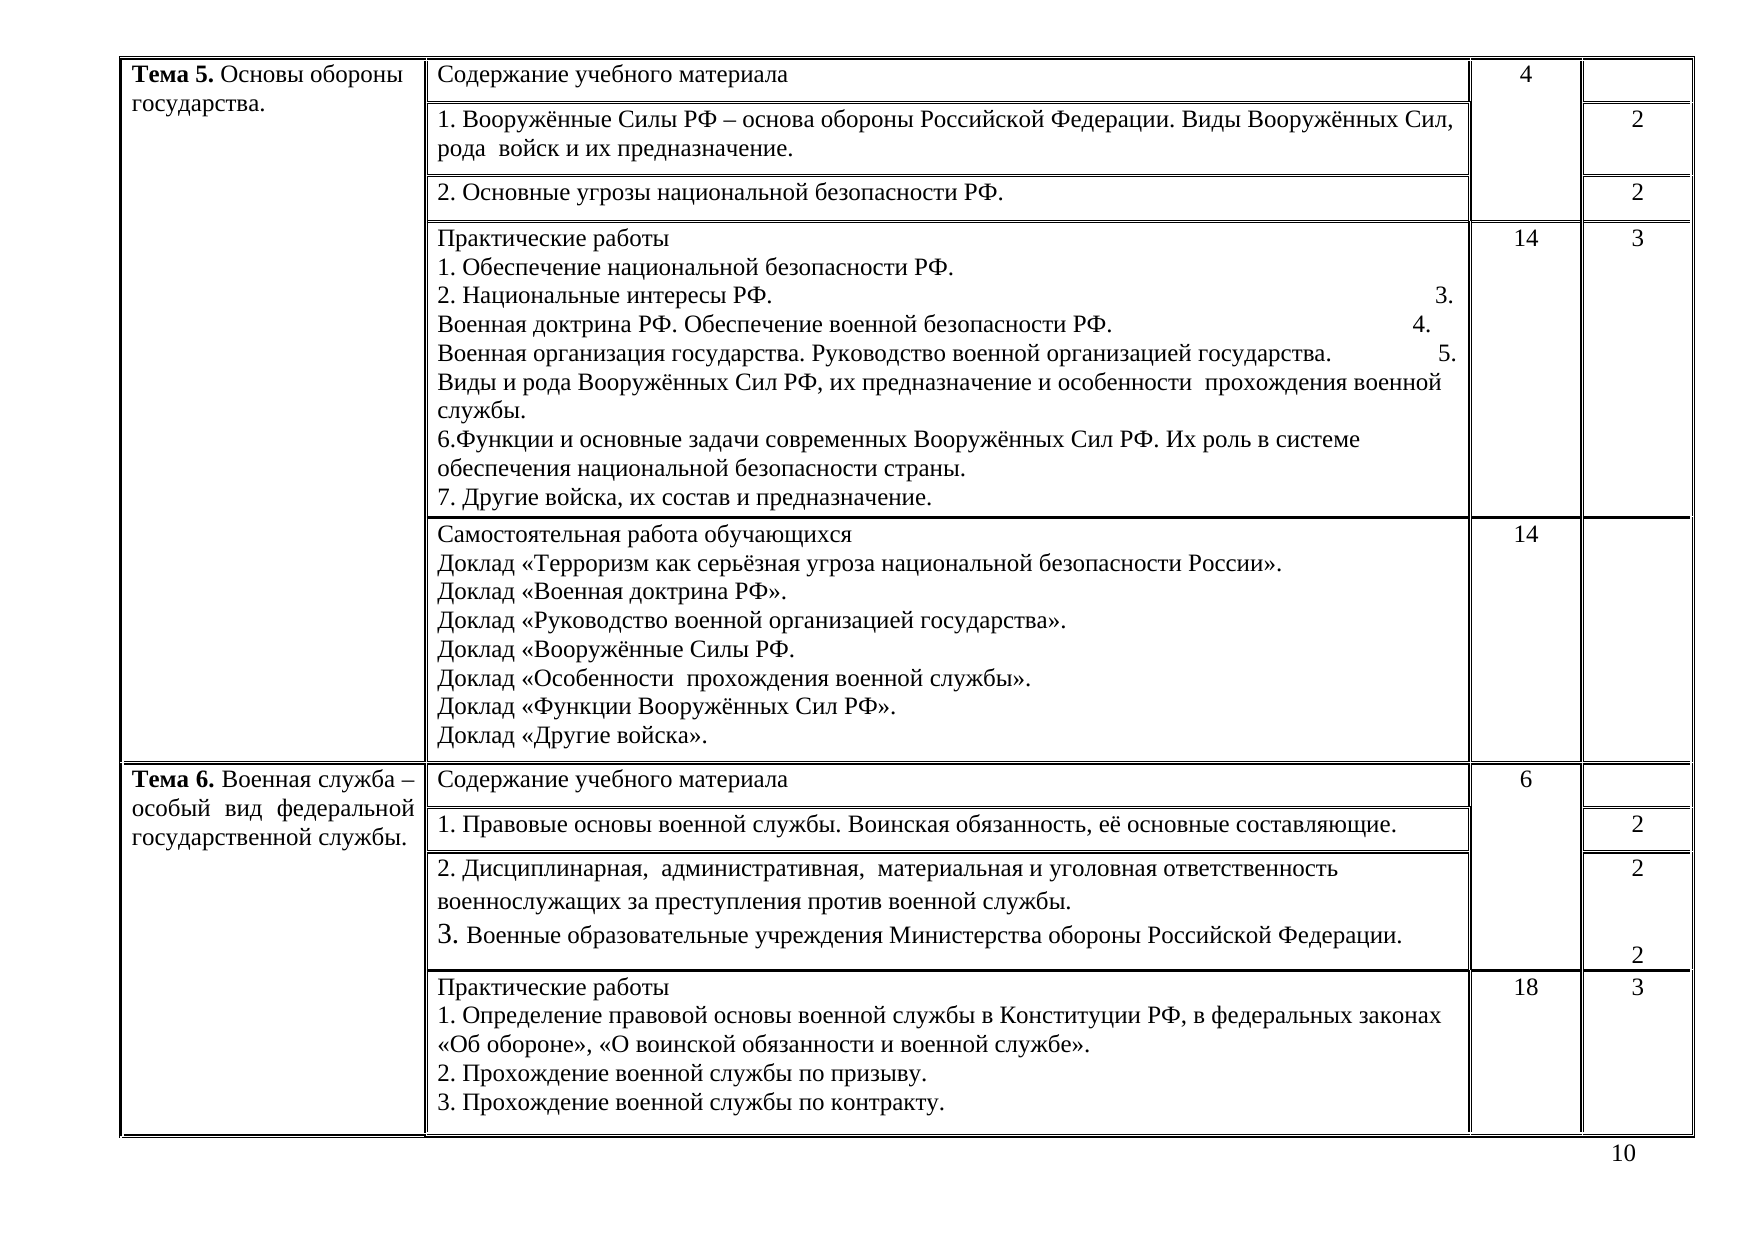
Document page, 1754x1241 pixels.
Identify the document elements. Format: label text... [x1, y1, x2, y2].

table_cell 14 [1472, 519, 1580, 761]
table_cell 2. Основные угрозы национальной безопасности РФ. [428, 177, 1468, 220]
table_cell 18 [1470, 971, 1582, 1134]
table_cell 2 [1584, 174, 1692, 220]
table_cell 1. Правовые основы военной службы. Воинская обязанность, её основные составляющие. [428, 809, 1468, 850]
table_cell 6 [1472, 765, 1580, 968]
table_cell 2. Дисциплинарная, административная, материальная и уголовная ответственность военнослужащих за преступления против военной службы. 3. Военные образовательные учреждения Министерства обороны Российской Федерации. [428, 854, 1468, 968]
table_cell Тема 5. Основы обороны государства. [122, 60, 426, 761]
table_cell 2 [1584, 806, 1692, 850]
table_cell Содержание учебного материала [426, 59, 1470, 101]
table_cell Практические работы 1. Обеспечение национальной безопасности РФ. 2. Национальные интересы РФ. 3. Военная доктрина РФ. Обеспечение военной безопасности РФ. 4. Военная организация государства. Руководство военной организацией государства. 5. Виды и рода Вооружённых Сил РФ, их предназначение и особенности прохождения военной службы. 6.Функции и основные задачи современных Вооружённых Сил РФ. Их роль в системе обеспечения национальной безопасности страны. 7. Другие войска, их состав и предназначение. [428, 223, 1468, 516]
table_cell Тема 6. Военная служба – особый вид федеральной государственной службы. [120, 761, 426, 1134]
table_cell [1582, 761, 1694, 806]
table_cell [1582, 59, 1692, 101]
table_cell Содержание учебного материала [428, 765, 1468, 806]
table_cell 2 2 [1582, 850, 1694, 968]
table_cell 3 [1584, 220, 1692, 516]
table_cell 2 [1584, 101, 1692, 174]
table_cell 1. Вооружённые Силы РФ – основа обороны Российской Федерации. Виды Вооружённых Сил, рода войск и их предназначение. [428, 104, 1468, 174]
table_cell [1584, 516, 1694, 761]
table_cell 4 [1470, 59, 1582, 220]
table_cell 3 [1582, 969, 1694, 1134]
table_cell 14 [1472, 223, 1580, 516]
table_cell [426, 971, 1470, 1134]
table_cell Самостоятельная работа обучающихся Доклад «Терроризм как серьёзная угроза национальной безопасности России». Доклад «Военная доктрина РФ». Доклад «Руководство военной организацией государства». Доклад «Вооружённые Силы РФ. Доклад «Особенности прохождения военной службы». Доклад «Функции Вооружённых Сил РФ». Доклад «Другие войска». [428, 519, 1468, 761]
